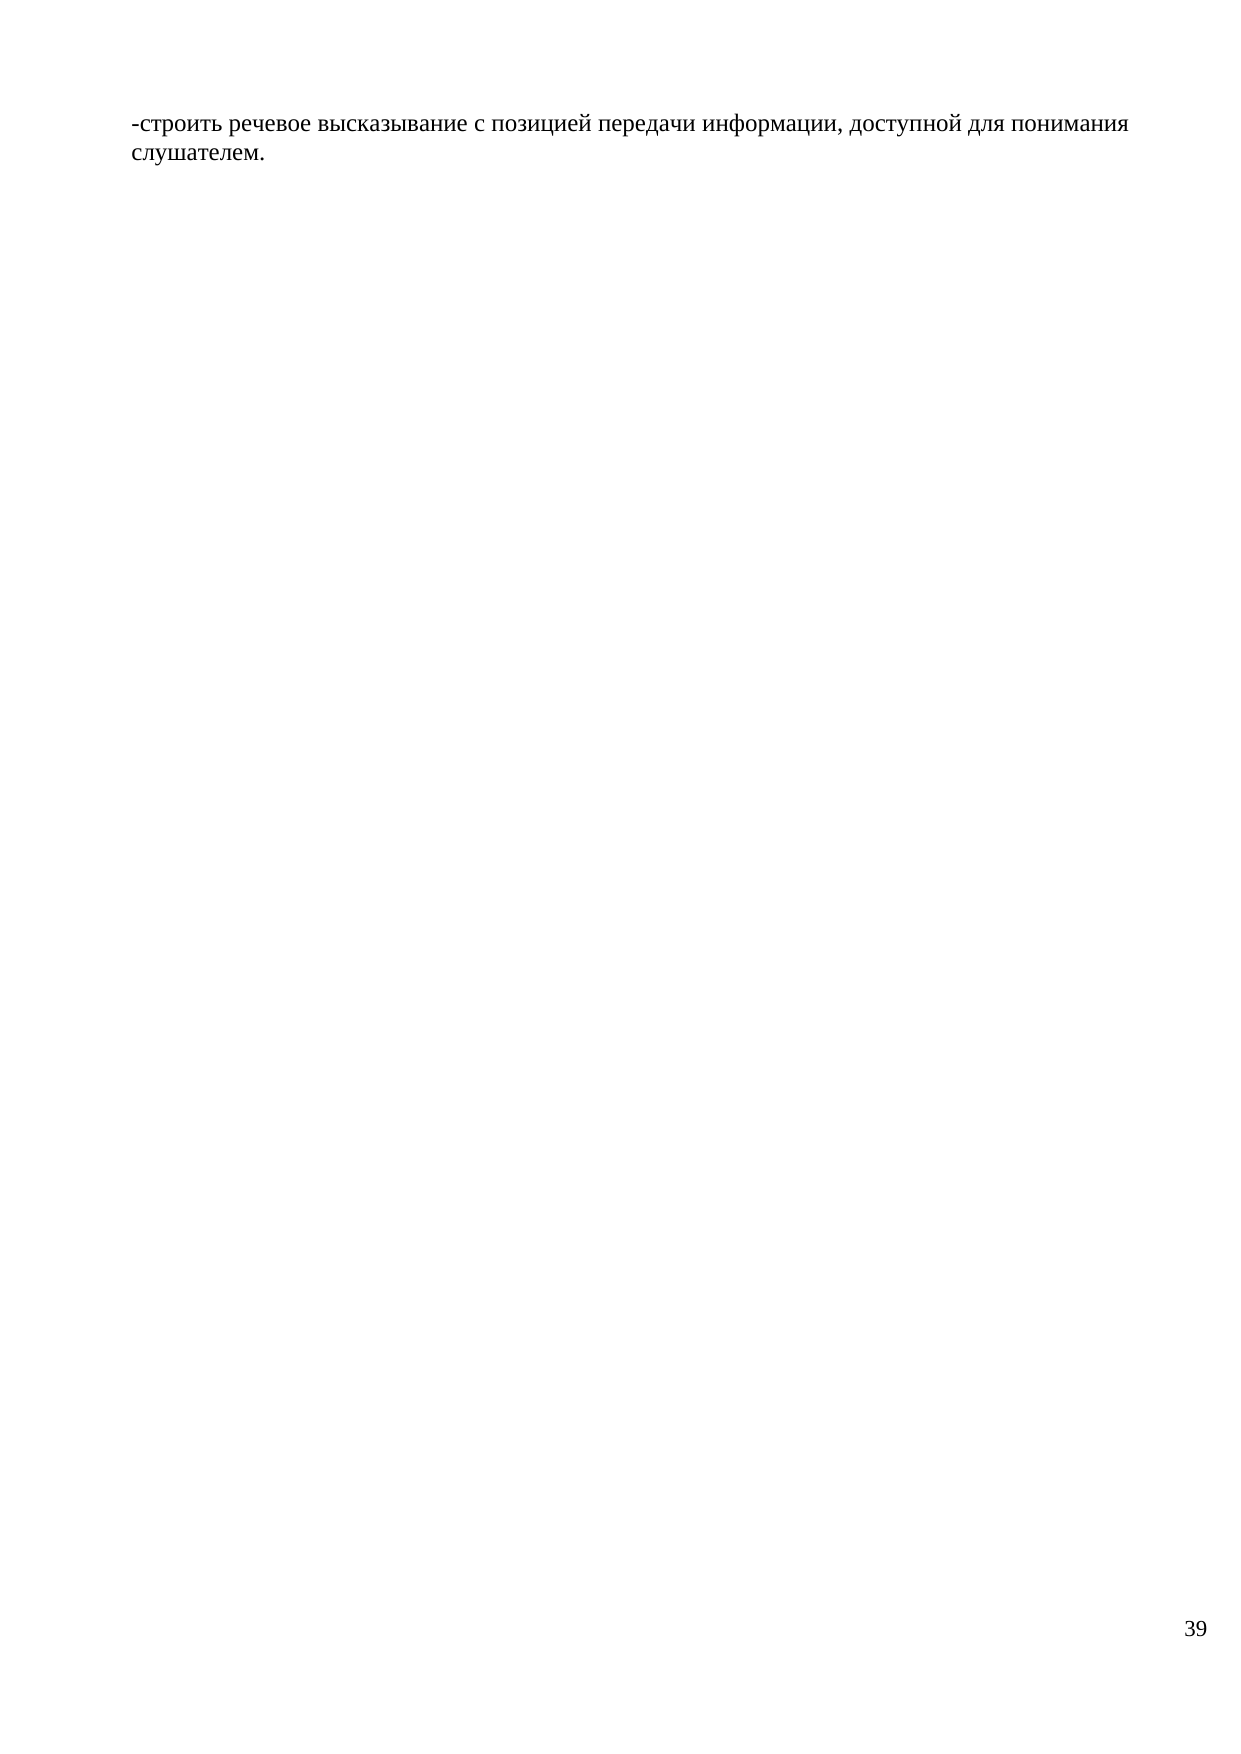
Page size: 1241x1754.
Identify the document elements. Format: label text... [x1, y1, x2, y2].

text -строить речевое высказывание с позицией передачи информации, доступной для понимания слушателем. [131, 108, 1207, 166]
